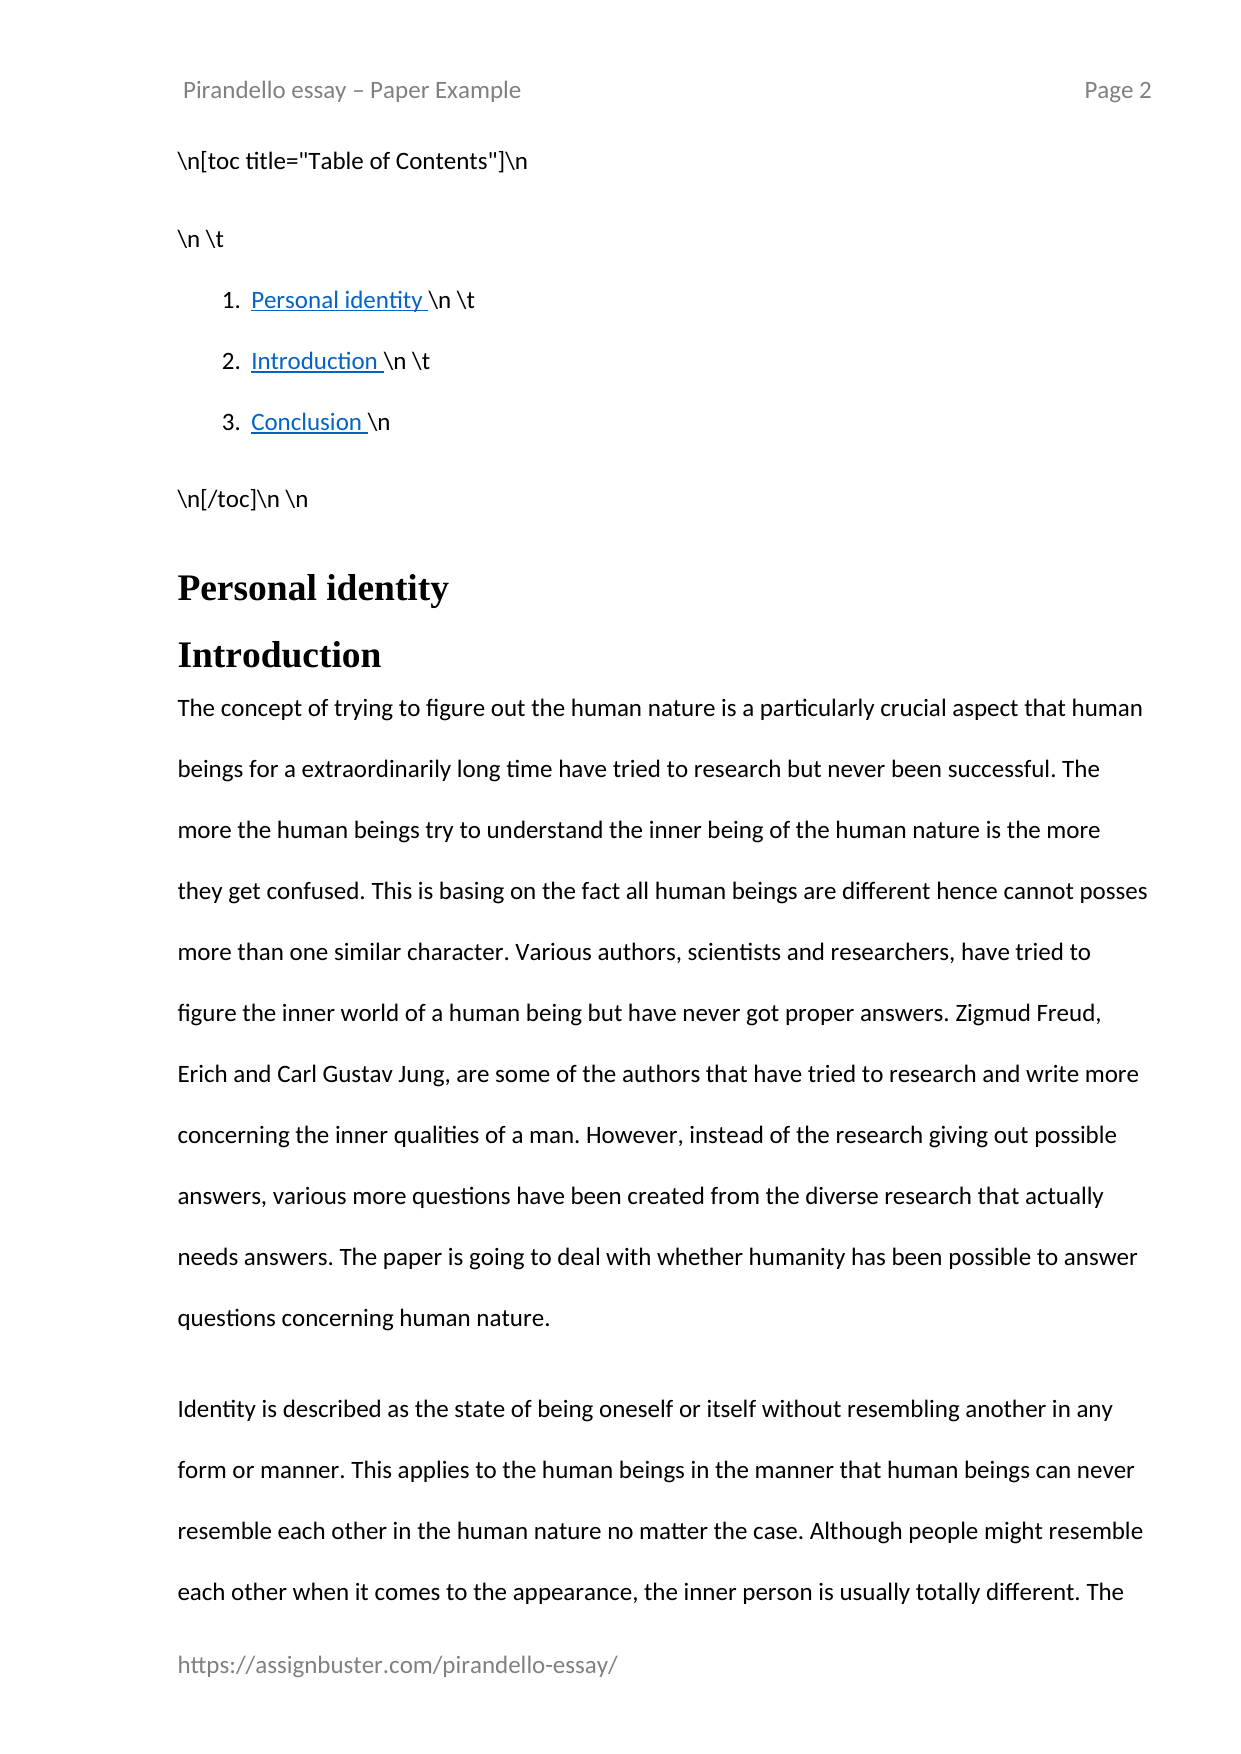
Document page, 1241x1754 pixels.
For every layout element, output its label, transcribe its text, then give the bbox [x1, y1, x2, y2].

list \n \t [177, 223, 1152, 253]
text \n[toc title="Table of Contents"]\n [177, 145, 1152, 176]
text \n[/toc]\n \n [177, 483, 1152, 514]
list Introduction \n \t [222, 345, 1152, 375]
text The concept of trying to figure out the human nature is a particularly crucial aspect that human beings for a extraordinarily long time have tried to research but never been successful. The more the human beings try to understand the inner being of the human nature is the more they get confused. This is basing on the fact all human beings are different hence cannot posses more than one similar character. Various authors, scientists and researchers, have tried to figure the inner world of a human being but have never got proper answers. Zigmud Freud, Erich and Carl Gustav Jung, are some of the authors that have tried to research and write more concerning the inner qualities of a man. However, instead of the research giving out possible answers, various more questions have been created from the diverse research that actually needs answers. The paper is going to deal with whether humanity has been possible to answer questions concerning human nature. [177, 692, 1152, 1333]
subtitle Introduction [177, 633, 1152, 676]
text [177, 1393, 1152, 1606]
list Conclusion \n [222, 406, 1152, 436]
subtitle Personal identity [177, 565, 1152, 608]
list Personal identity \n \t [222, 284, 1152, 314]
